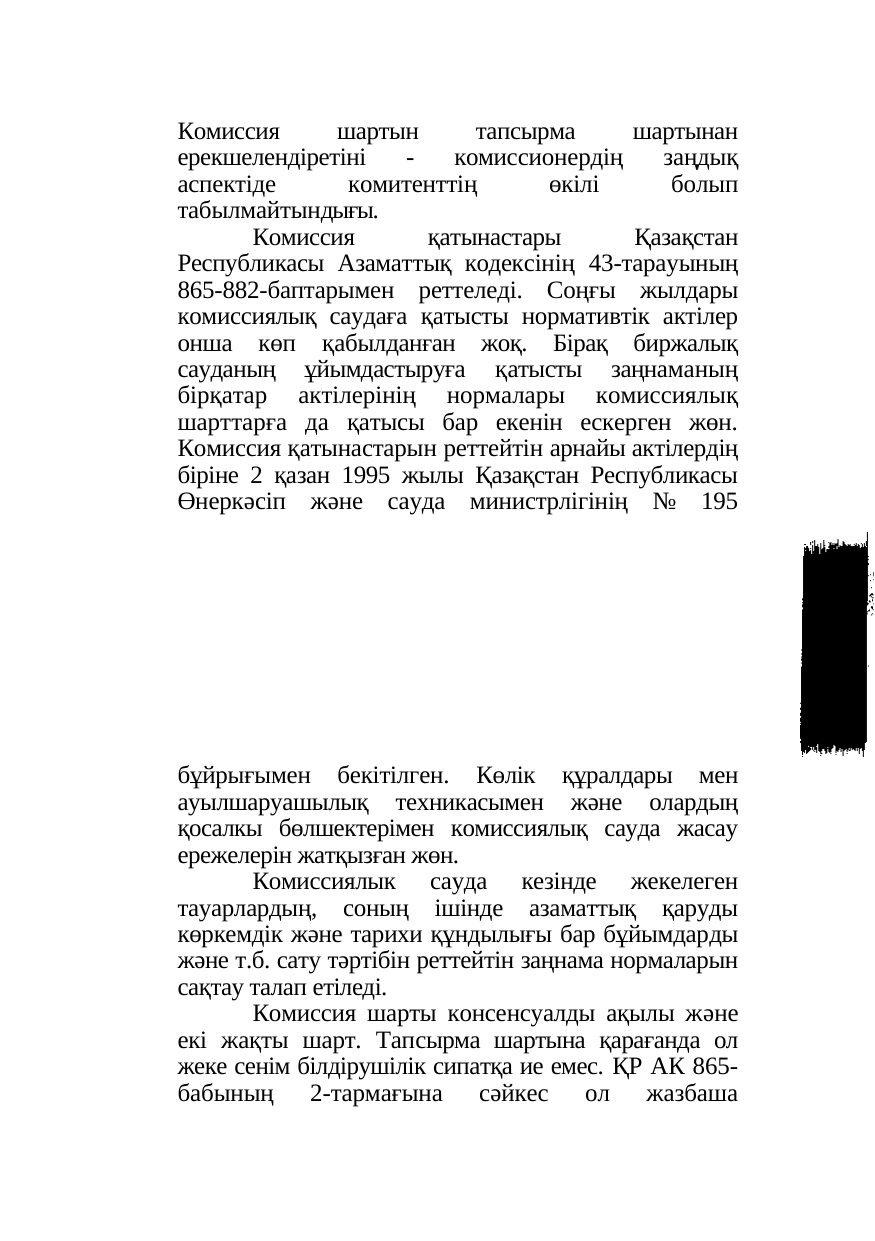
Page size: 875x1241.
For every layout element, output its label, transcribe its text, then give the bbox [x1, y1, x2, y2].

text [177, 118, 738, 224]
text Комиссия қатынастары Қазақстан Республикасы Азаматтық кодексінің 43-тарауының 865-882-баптарымен реттеледі. Соңғы жылдары комиссиялық саудаға қатысты нормативтік актілер онша көп қабылданған жоқ. Бірақ биржалық сауданың ұйымдастыруға қатысты заңнаманың бірқатар актілерінің нормалары комиссиялық шарттарға да қатысы бар екенін ескерген жөн. Комиссия қатынастарын реттейтін арнайы актілердің біріне 2 қазан 1995 жылы Қазақстан Республикасы Өнеркәсіп және сауда министрлігінің № 195 бұйрығымен бекітілген. Көлік құралдары мен ауылшаруашылық техникасымен және олардың қосалкы бөлшектерімен комиссиялық сауда жасау ережелерін жатқызған жөн. [177, 224, 738, 868]
text Комиссиялык сауда кезінде жекелеген тауарлардың, соның ішінде азаматтық қаруды көркемдік және тарихи құндылығы бар бұйымдарды және т.б. сату тәртібін реттейтін заңнама нормаларын сақтау талап етіледі. [177, 868, 738, 1001]
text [177, 1001, 738, 1107]
picture [800, 532, 874, 757]
